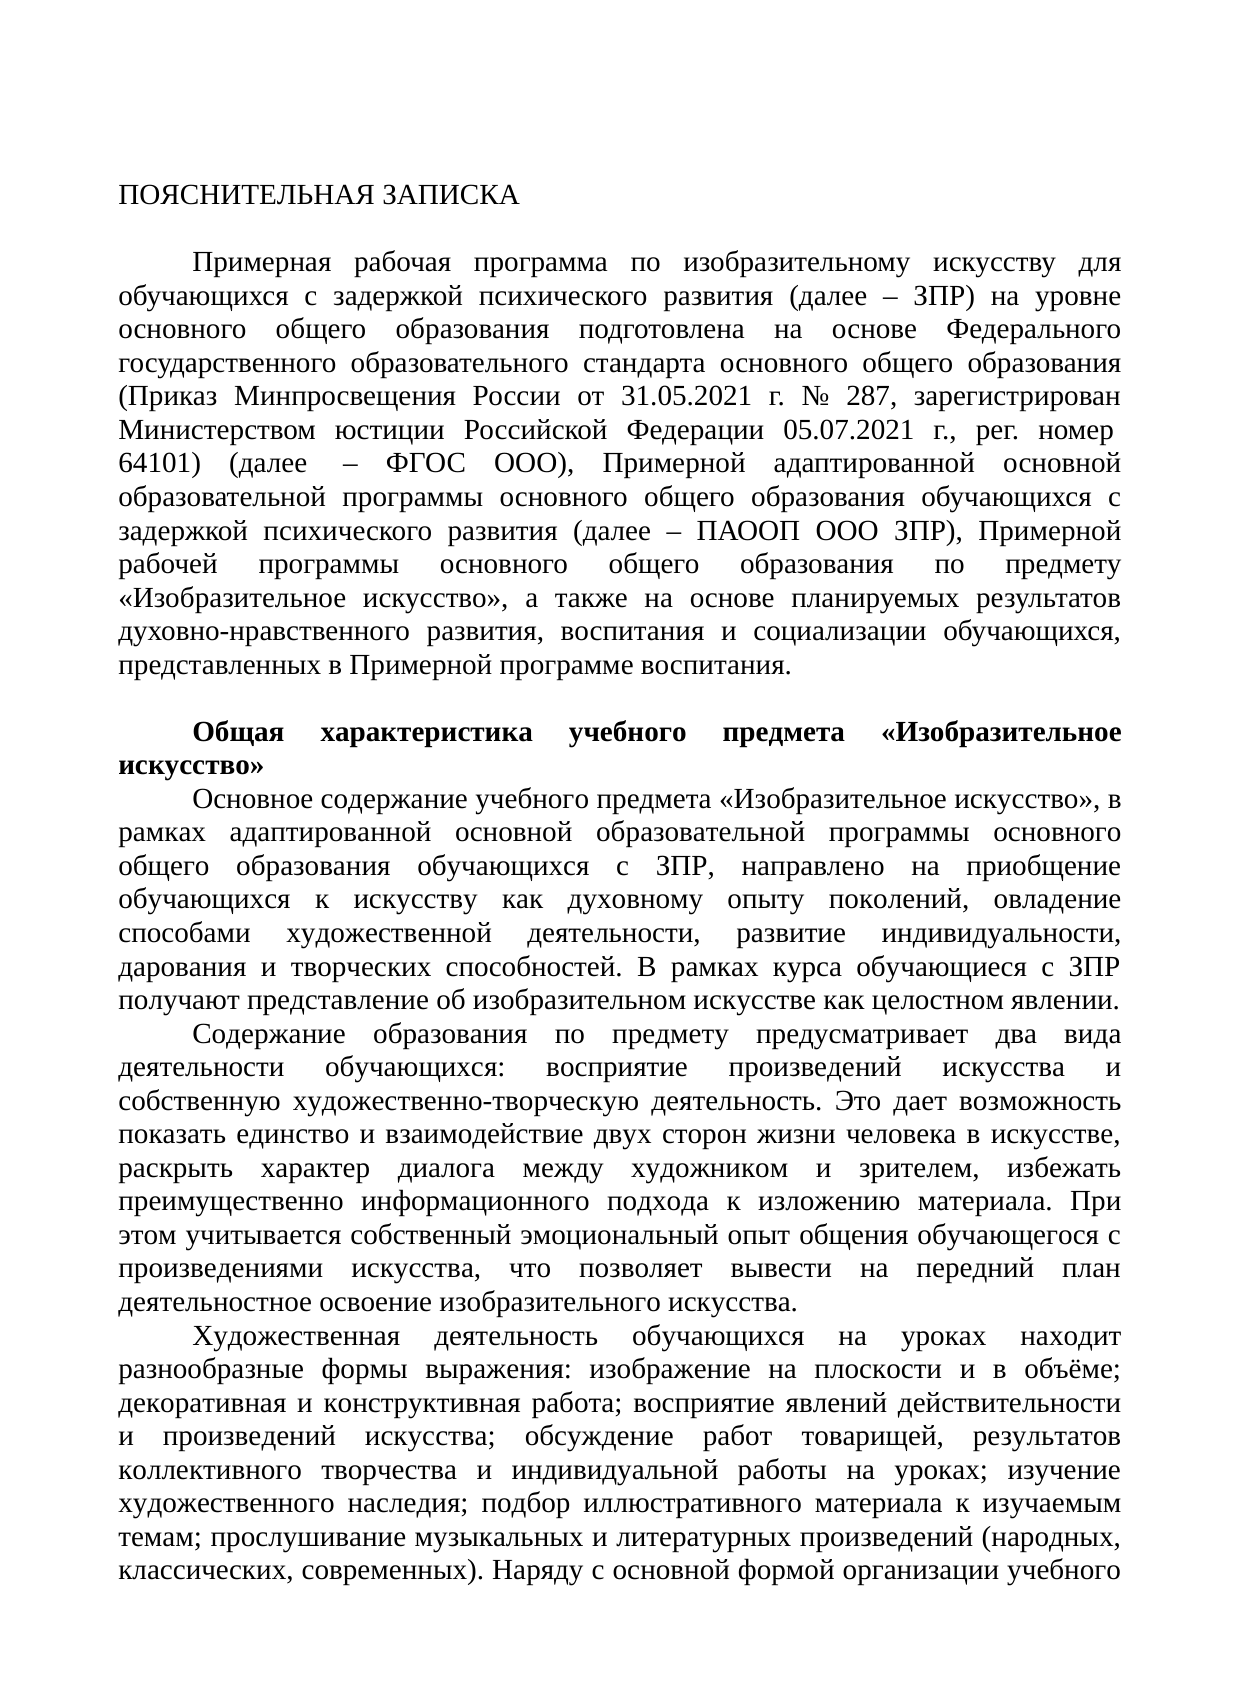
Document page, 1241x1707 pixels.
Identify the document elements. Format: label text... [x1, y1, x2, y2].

text Основное содержание учебного предмета «Изобразительное искусство», в рамках адаптированной основной образовательной программы основного общего образования обучающихся с ЗПР, направлено на приобщение обучающихся к искусству как духовному опыту поколений, овладение способами художественной деятельности, развитие индивидуальности, дарования и творческих способностей. В рамках курса обучающиеся с ЗПР получают представление об изобразительном искусстве как целостном явлении. [118, 781, 1122, 1016]
text Общая характеристика учебного предмета «Изобразительное искусство» [118, 714, 1122, 781]
text Содержание образования по предмету предусматривает два вида деятельности обучающихся: восприятие произведений искусства и собственную художественно-творческую деятельность. Это дает возможность показать единство и взаимодействие двух сторон жизни человека в искусстве, раскрыть характер диалога между художником и зрителем, избежать преимущественно информационного подхода к изложению материала. При этом учитывается собственный эмоциональный опыт общения обучающегося с произведениями искусства, что позволяет вывести на передний план деятельностное освоение изобразительного искусства. [118, 1016, 1122, 1318]
text ПОЯСНИТЕЛЬНАЯ ЗАПИСКА [118, 177, 1122, 211]
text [118, 1318, 1122, 1586]
text Примерная рабочая программа по изобразительному искусству для обучающихся с задержкой психического развития (далее – ЗПР) на уровне основного общего образования подготовлена на основе Федерального государственного образовательного стандарта основного общего образования (Приказ Минпросвещения России от 31.05.2021 г. № 287, зарегистрирован Министерством юстиции Российской Федерации 05.07.2021 г., рег. номер 64101) (далее – ФГОС ООО), Примерной адаптированной основной образовательной программы основного общего образования обучающихся с задержкой психического развития (далее – ПАООП ООО ЗПР), Примерной рабочей программы основного общего образования по предмету «Изобразительное искусство», а также на основе планируемых результатов духовно-нравственного развития, воспитания и социализации обучающихся, представленных в Примерной программе воспитания. [118, 244, 1122, 680]
